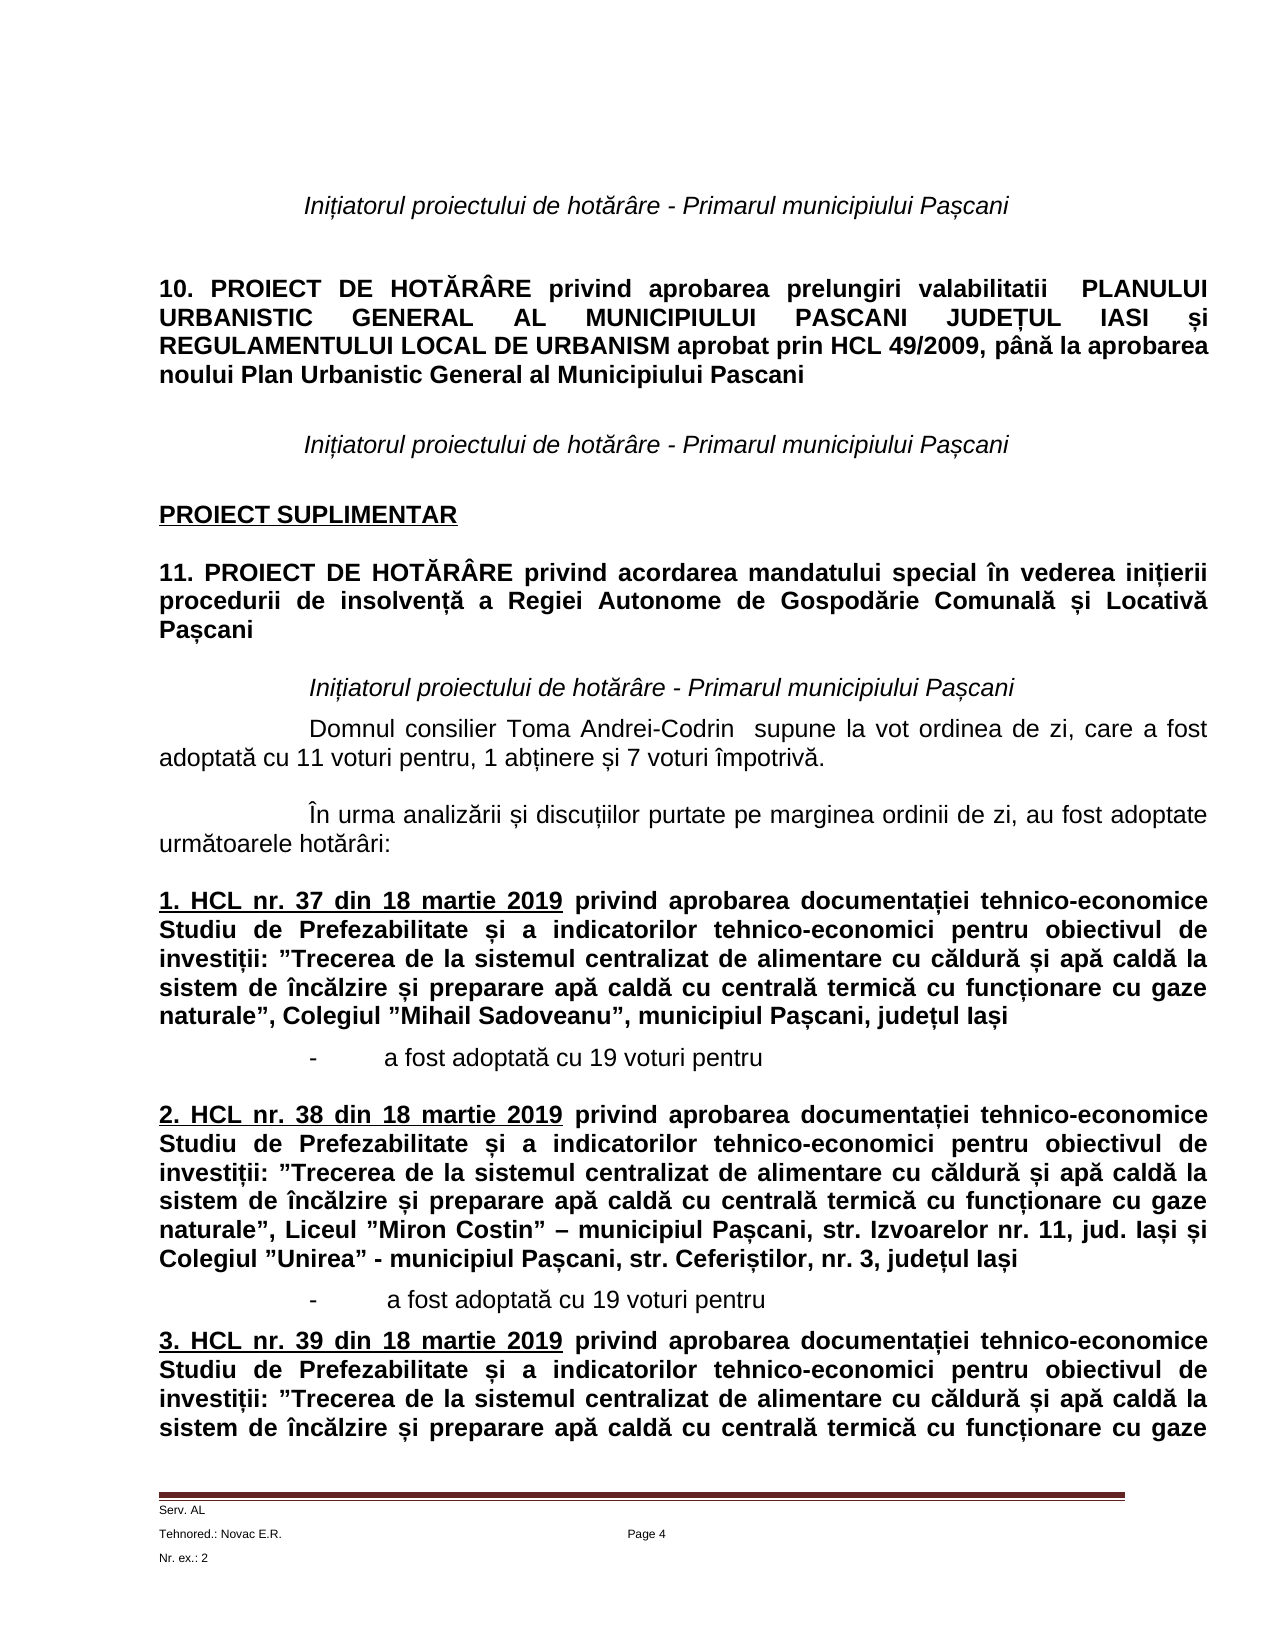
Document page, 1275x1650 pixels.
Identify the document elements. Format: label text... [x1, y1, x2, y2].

text Inițiatorul proiectului de hotărâre - Primarul municipiului Pașcani [159, 430, 1209, 459]
text În urma analizării și discuțiilor purtate pe marginea ordinii de zi, au fost adoptate următoarele hotărâri: [159, 800, 1209, 857]
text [159, 1326, 1209, 1441]
text PROIECT SUPLIMENTAR [159, 500, 1209, 529]
text - a fost adoptată cu 19 voturi pentru [159, 1285, 1209, 1314]
text Inițiatorul proiectului de hotărâre - Primarul municipiului Pașcani [159, 191, 1209, 220]
text 11. PROIECT DE HOTĂRÂRE privind acordarea mandatului special în vederea inițierii procedurii de insolvență a Regiei Autonome de Gospodărie Comunală și Locativă Pașcani [159, 557, 1209, 644]
text 2. HCL nr. 38 din 18 martie 2019 privind aprobarea documentației tehnico-economice Studiu de Prefezabilitate și a indicatorilor tehnico-economici pentru obiectivul de investiții: ”Trecerea de la sistemul centralizat de alimentare cu căldură și apă caldă la sistem de încălzire și preparare apă caldă cu centrală termică cu funcționare cu gaze naturale”, Liceul ”Miron Costin” – municipiul Pașcani, str. Izvoarelor nr. 11, jud. Iași și Colegiul ”Unirea” - municipiul Pașcani, str. Ceferiștilor, nr. 3, județul Iași [159, 1100, 1209, 1272]
text Inițiatorul proiectului de hotărâre - Primarul municipiului Pașcani [159, 672, 1209, 701]
list a fost adoptată cu 19 voturi pentru [234, 1042, 1209, 1071]
text 1. HCL nr. 37 din 18 martie 2019 privind aprobarea documentației tehnico-economice Studiu de Prefezabilitate și a indicatorilor tehnico-economici pentru obiectivul de investiții: ”Trecerea de la sistemul centralizat de alimentare cu căldură și apă caldă la sistem de încălzire și preparare apă caldă cu centrală termică cu funcționare cu gaze naturale”, Colegiul ”Mihail Sadoveanu”, municipiul Pașcani, județul Iași [159, 886, 1209, 1030]
text Domnul consilier Toma Andrei-Codrin supune la vot ordinea de zi, care a fost adoptată cu 11 voturi pentru, 1 abținere și 7 voturi împotrivă. [159, 714, 1209, 771]
text 10. PROIECT DE HOTĂRÂRE privind aprobarea prelungiri valabilitatii PLANULUI URBANISTIC GENERAL AL MUNICIPIULUI PASCANI JUDEȚUL IASI și REGULAMENTULUI LOCAL DE URBANISM aprobat prin HCL 49/2009, până la aprobarea noului Plan Urbanistic General al Municipiului Pascani [159, 274, 1209, 389]
